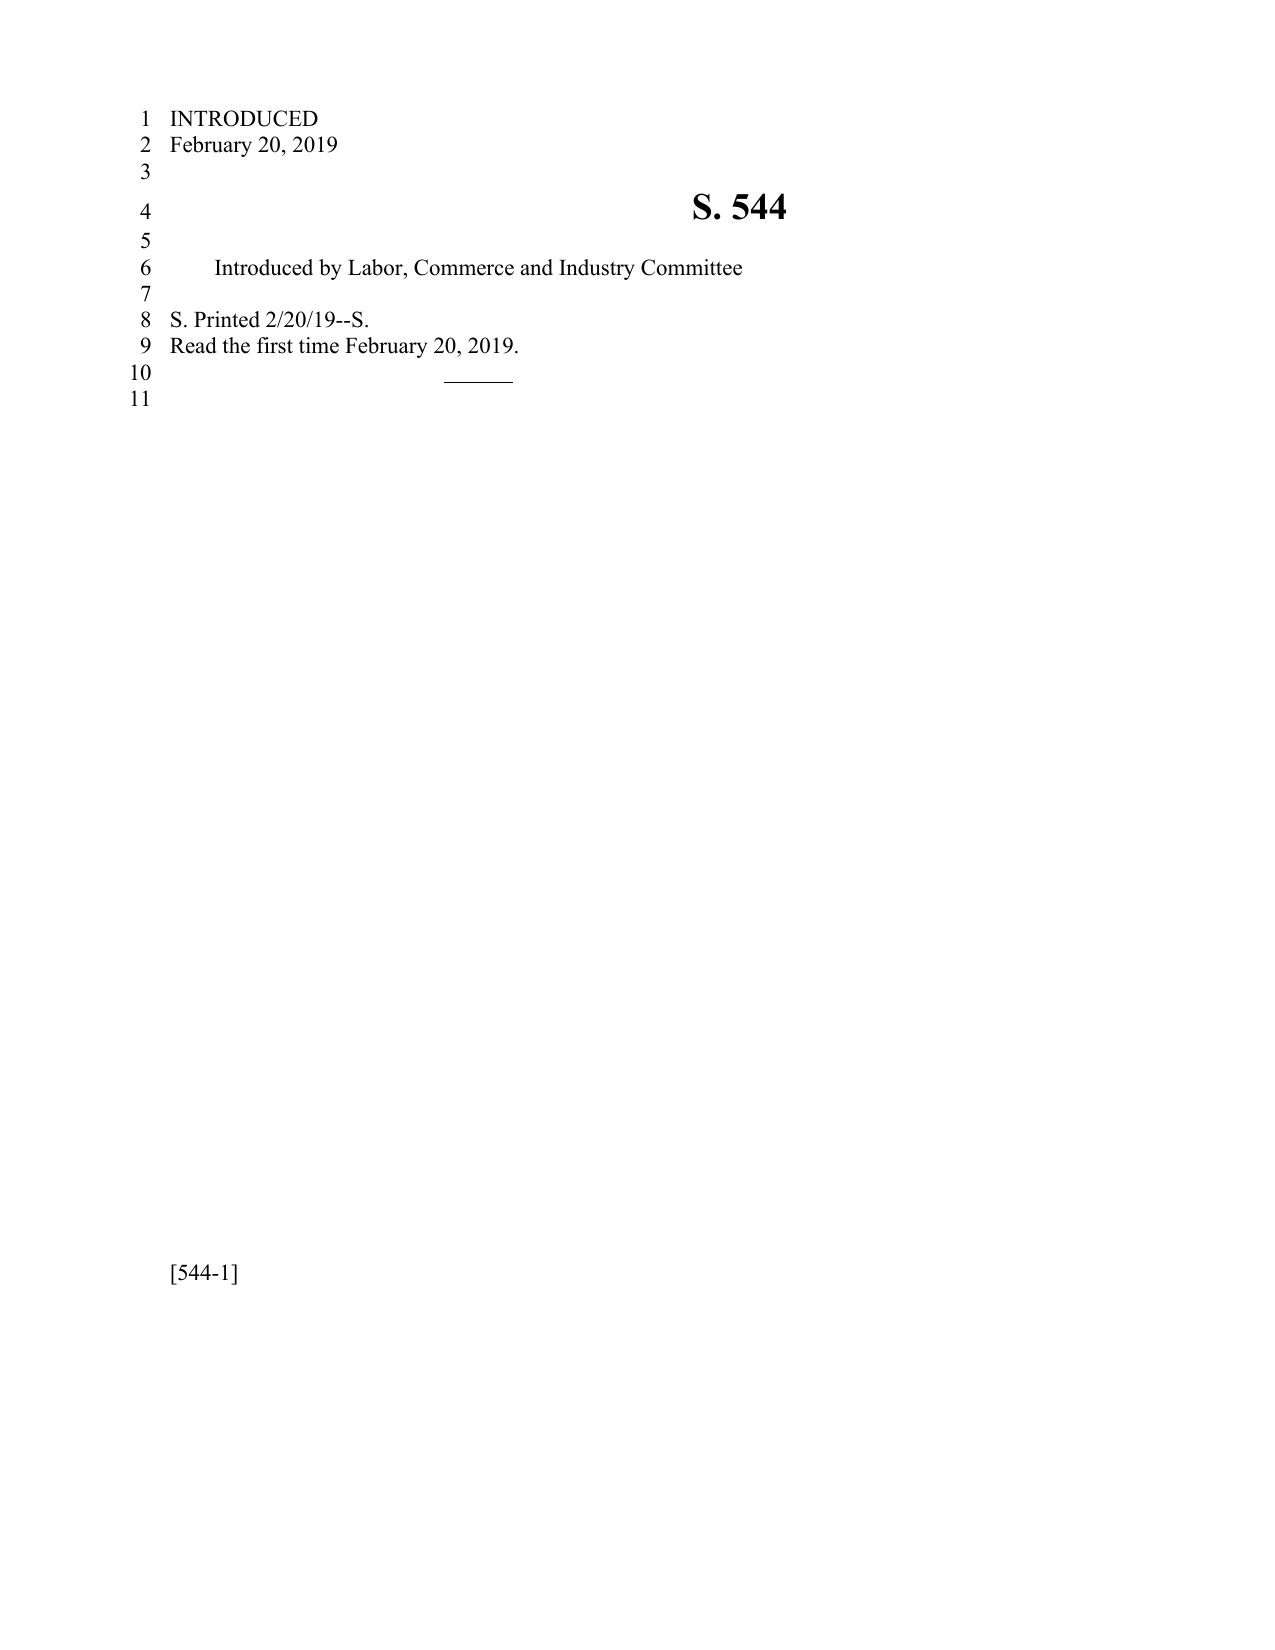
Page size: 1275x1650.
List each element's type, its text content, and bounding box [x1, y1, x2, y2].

text Introduced by Labor, Commerce and Industry Committee [169, 253, 787, 280]
text February 20, 2019 [169, 131, 787, 158]
text S. 544 [169, 184, 787, 227]
text S. Printed 2/20/19--S. [169, 306, 787, 333]
text INTRODUCED [169, 105, 787, 131]
text Read the first time February 20, 2019. [169, 333, 787, 359]
